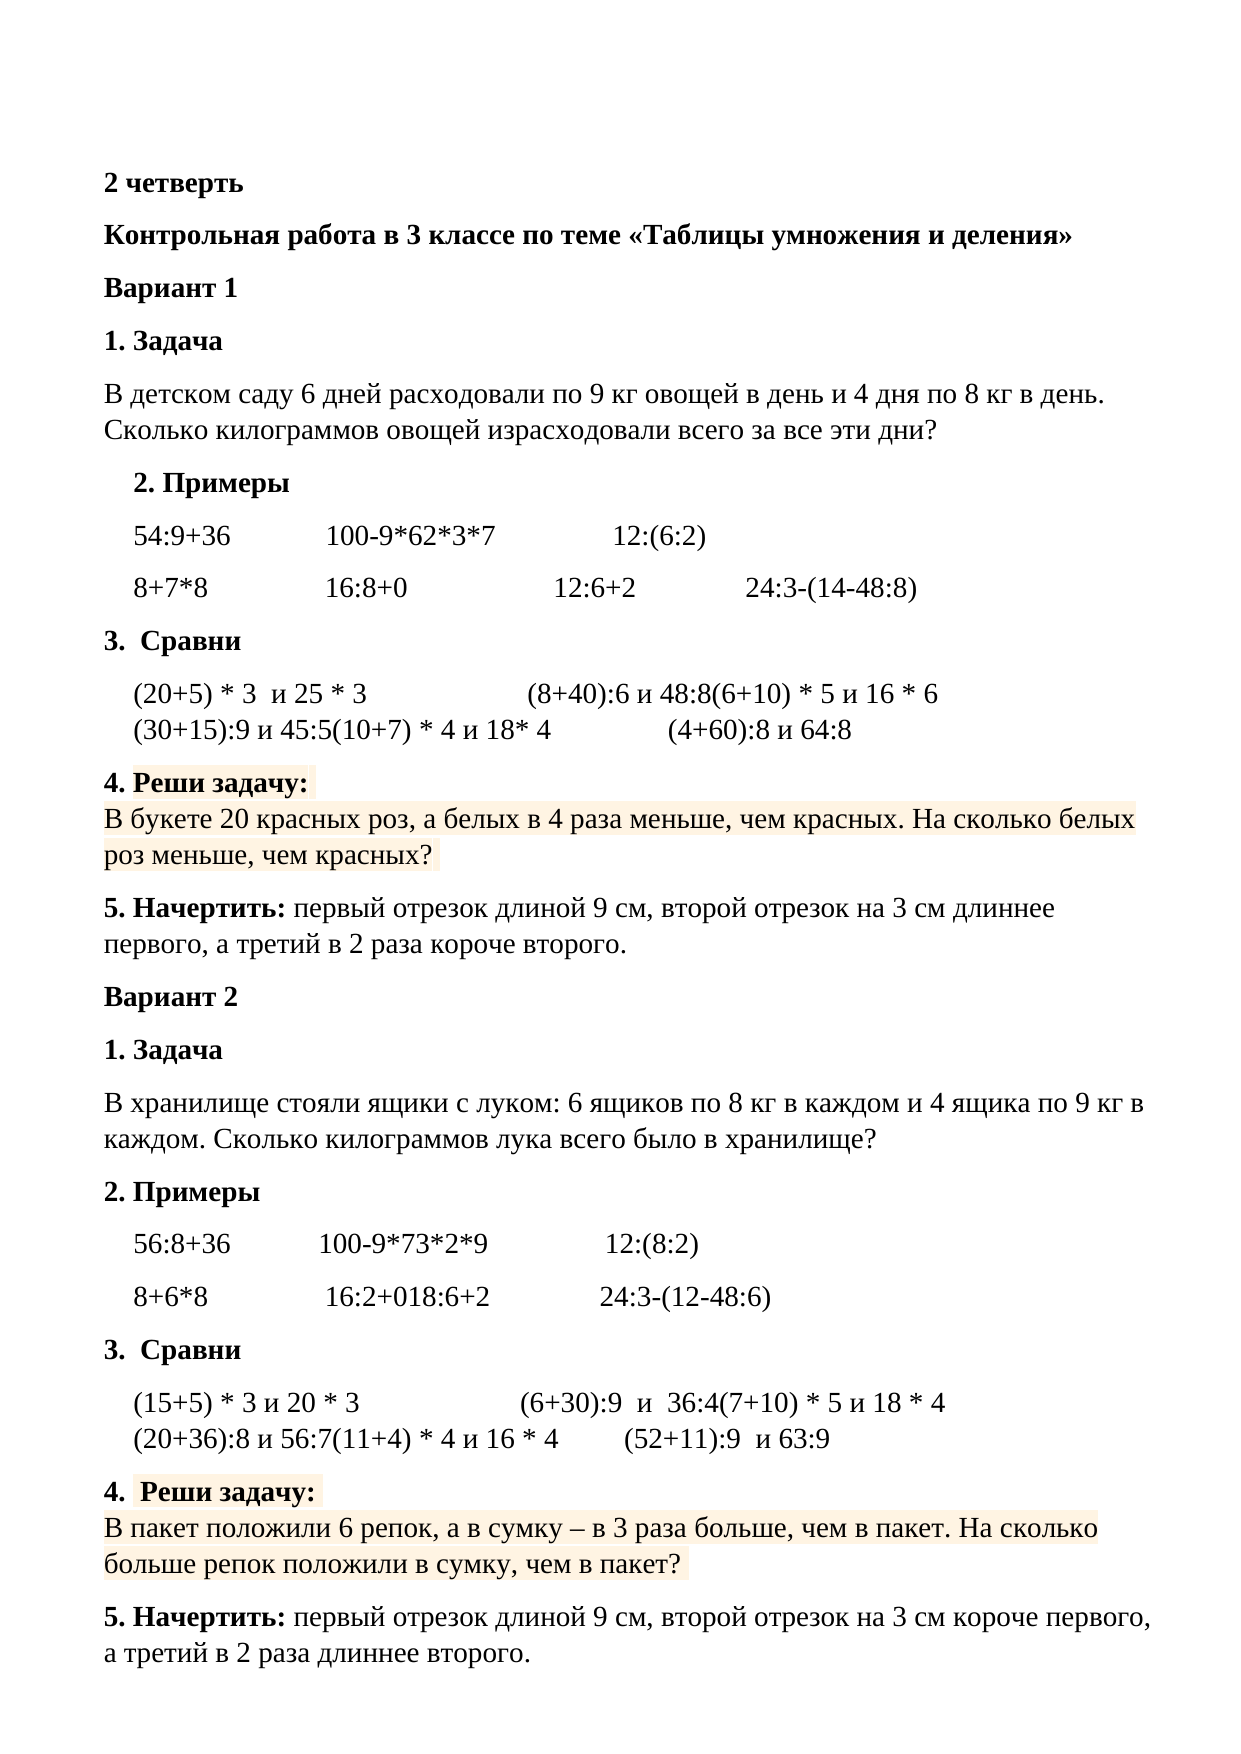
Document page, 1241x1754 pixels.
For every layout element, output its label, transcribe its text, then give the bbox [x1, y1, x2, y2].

text В хранилище стояли ящики с луком: 6 ящиков по в каждом и 4 ящика по в каждом. Сколько килограммов лука всего было в хранилище? [103, 1085, 1152, 1154]
text 5. Начертить: первый отрезок длиной , второй отрезок на короче первого, а третий в 2 раза длиннее второго. [103, 1599, 1152, 1669]
text 56:8+36 100-9*73*2*9 12:(8:2) [133, 1227, 1152, 1260]
text 8+7*8 16:8+0 12:6+2 24:3-(14-48:8) [133, 571, 1152, 604]
text 4. Реши задачу: В пакет положили 6 репок, а в сумку – в 3 раза больше, чем в пакет. На сколько больше репок положили в сумку, чем в пакет? [103, 1474, 1152, 1580]
text 5. Начертить: первый отрезок длиной , второй отрезок на длиннее первого, а третий в 2 раза короче второго. [103, 890, 1152, 960]
text В детском саду 6 дней расходовали по овощей в день и 4 дня по в день. Сколько килограммов овощей израсходовали всего за все эти дни? [103, 376, 1152, 446]
text 3. Сравни [103, 623, 1152, 657]
text 1. Задача [103, 323, 1152, 357]
text 2. Примеры [133, 465, 1152, 498]
text 1. Задача [103, 1032, 1152, 1066]
text 2. Примеры [103, 1174, 1152, 1207]
text 8+6*8 16:2+018:6+2 24:3-(12-48:6) [133, 1279, 1152, 1313]
text (20+5) * 3 и 25 * 3 (8+40):6 и 48:8(6+10) * 5 и 16 * 6 (30+15):9 и 45:5(10+7) * 4 и 18* 4 (4+60):8 и 64:8 [133, 676, 1152, 746]
text Вариант 1 [103, 270, 1152, 304]
text 3. Сравни [103, 1332, 1152, 1366]
text 4. Реши задачу: В букете 20 красных роз, а белых в 4 раза меньше, чем красных. На сколько белых роз меньше, чем красных? [103, 765, 1152, 871]
text Вариант 2 [103, 979, 1152, 1013]
text Контрольная работа в 3 классе по теме «Таблицы умножения и деления» [103, 217, 1152, 251]
text (15+5) * 3 и 20 * 3 (6+30):9 и 36:4(7+10) * 5 и 18 * 4 (20+36):8 и 56:7(11+4) * 4 и 16 * 4 (52+11):9 и 63:9 [133, 1385, 1152, 1455]
text 54:9+36 100-9*62*3*7 12:(6:2) [133, 518, 1152, 551]
text 2 четверть [103, 165, 1152, 198]
